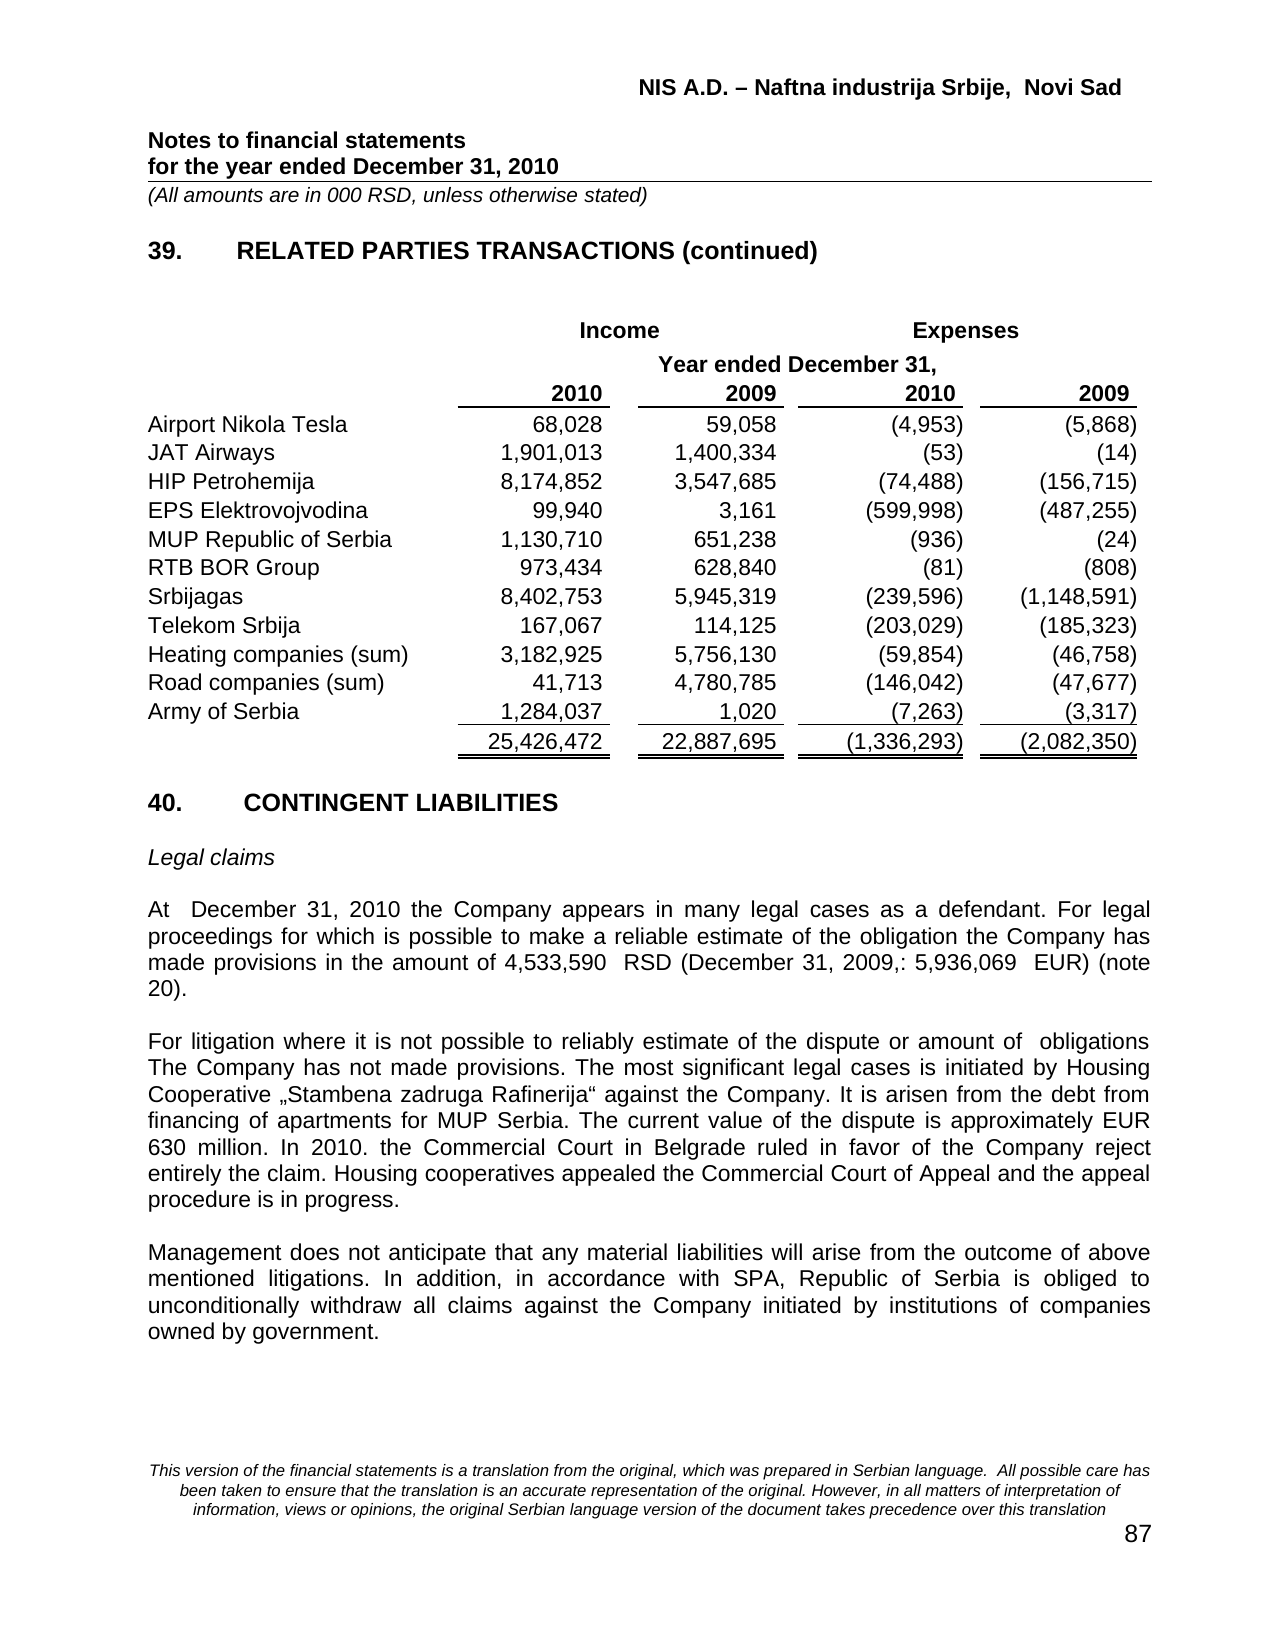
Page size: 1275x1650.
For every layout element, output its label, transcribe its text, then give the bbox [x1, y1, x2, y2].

text At December 31, 2010 the Company appears in many legal cases as a defendant. For legal proceedings for which is possible to make a reliable estimate of the obligation the Company has made provisions in the amount of 4,533,590 RSD (December 31, 2009,: 5,936,069 EUR) (note 20). [148, 896, 1152, 1002]
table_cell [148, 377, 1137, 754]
text Management does not anticipate that any material liabilities will arise from the outcome of above mentioned litigations. In addition, in accordance with SPA, Republic of Serbia is obliged to unconditionally withdraw all claims against the Company initiated by institutions of companies owned by government. [148, 1239, 1152, 1344]
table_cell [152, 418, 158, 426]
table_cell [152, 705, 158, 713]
text For litigation where it is not possible to reliably estimate of the dispute or amount of obligations The Company has not made provisions. The most significant legal cases is initiated by Housing Cooperative „Stambena zadruga Rafinerija“ against the Company. It is arisen from the debt from financing of apartments for MUP Serbia. The current value of the dispute is approximately EUR 630 million. In 2010. the Commercial Court in Belgrade ruled in favor of the Company reject entirely the claim. Housing cooperatives appealed the Commercial Court of Appeal and the appeal procedure is in progress. [148, 1028, 1152, 1212]
text Legal claims [148, 843, 1152, 870]
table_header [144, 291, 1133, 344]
list RELATED PARTIES TRANSACTIONS (continued) [148, 236, 1152, 265]
list CONTINGENT LIABILITIES [148, 788, 1152, 817]
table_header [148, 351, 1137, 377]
